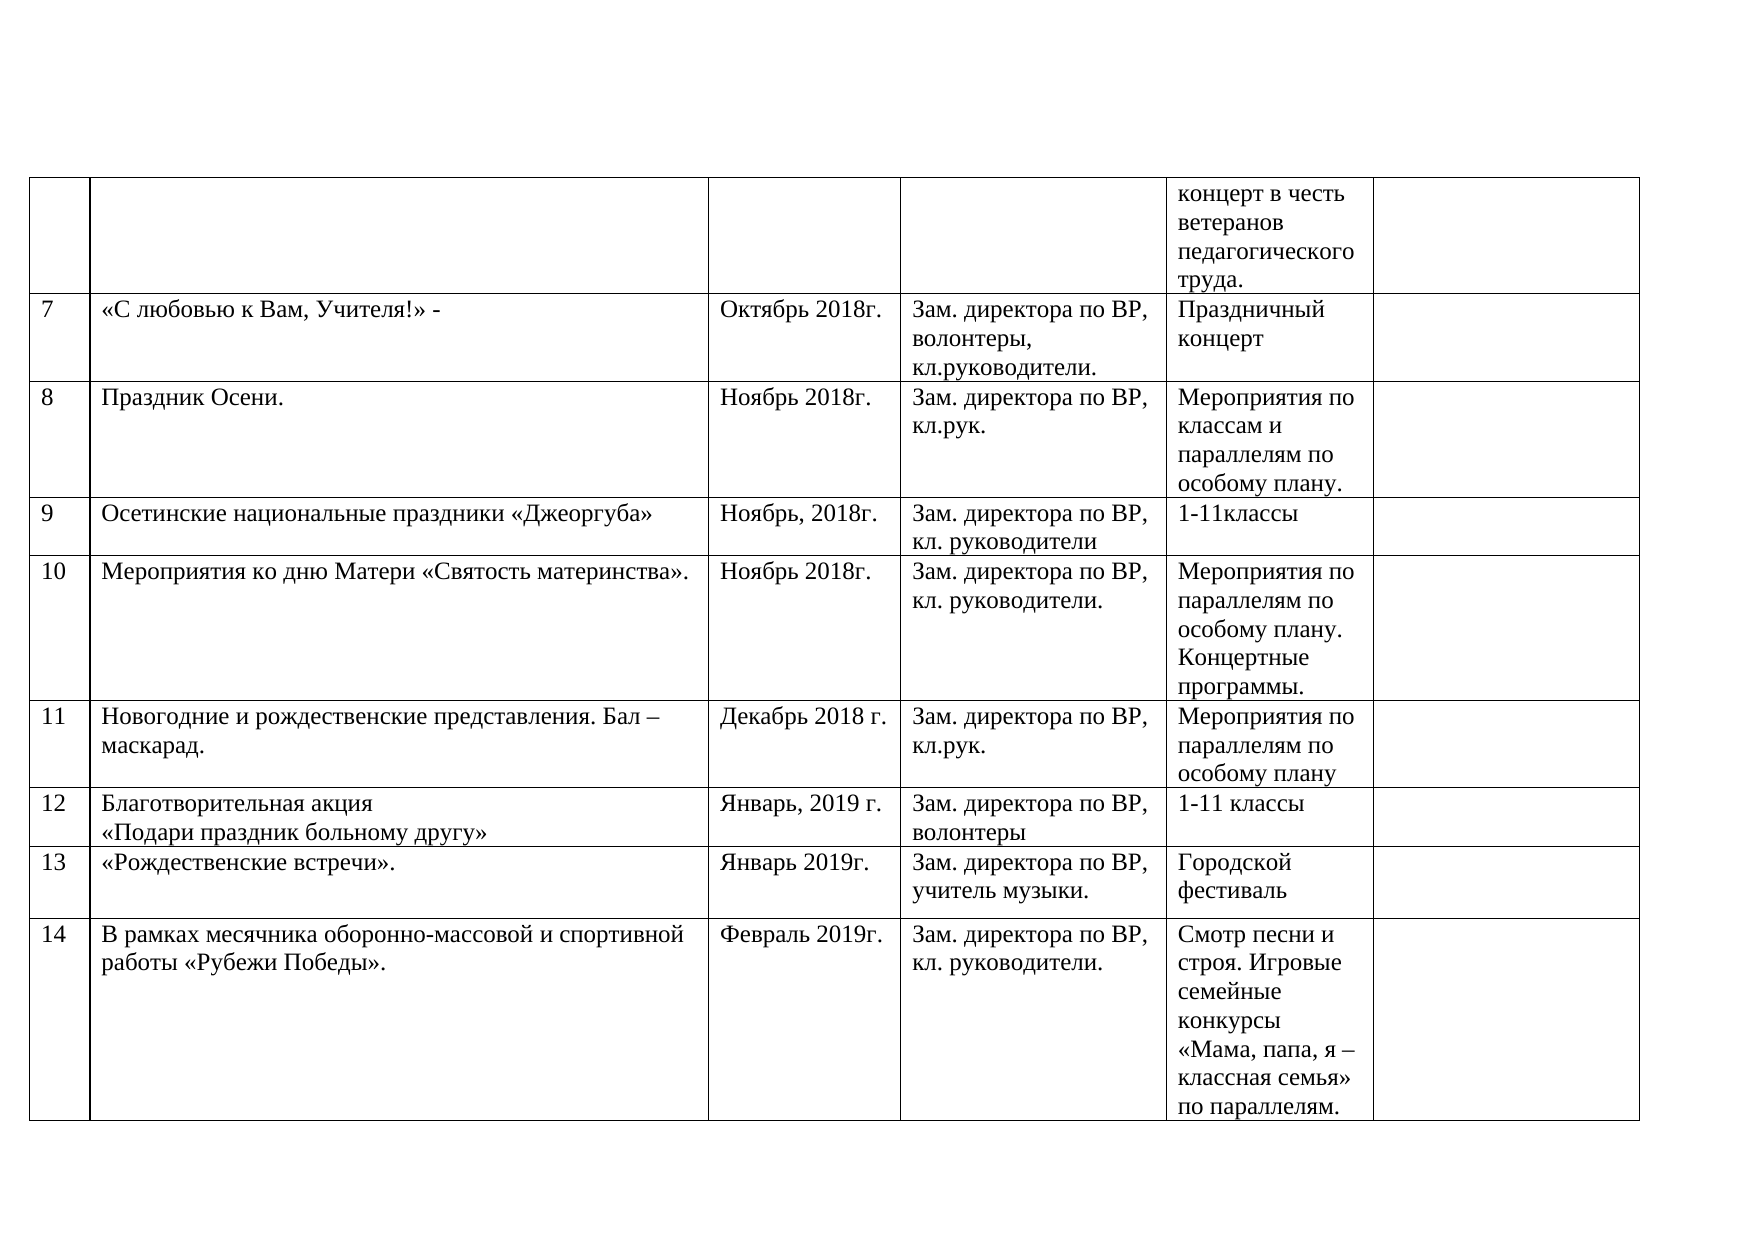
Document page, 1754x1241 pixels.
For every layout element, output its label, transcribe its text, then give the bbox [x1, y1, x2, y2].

table_cell [1374, 178, 1639, 293]
table_cell Зам. директора по ВР, кл. руководители. [901, 919, 1166, 1120]
table_cell Зам. директора по ВР, волонтеры, кл.руководители. [901, 294, 1166, 381]
table_cell 1-11 классы [1167, 788, 1373, 846]
table_cell [1374, 498, 1639, 555]
table_cell Зам. директора по ВР, кл. руководители. [901, 556, 1166, 700]
table_cell Октябрь 2018г. [709, 294, 900, 381]
table_cell Мероприятия по параллелям по особому плану. Концертные программы. [1167, 556, 1373, 700]
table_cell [91, 178, 708, 293]
table_cell Ноябрь 2018г. [709, 382, 900, 497]
table_cell Январь 2019г. [709, 847, 900, 918]
table_cell 10 [30, 556, 89, 700]
table_cell Мероприятия по классам и параллелям по особому плану. [1167, 382, 1373, 497]
table_cell Новогодние и рождественские представления. Бал – маскарад. [91, 701, 708, 787]
table_cell [1374, 701, 1639, 787]
table_cell Зам. директора по ВР, учитель музыки. [901, 847, 1166, 918]
table_cell 12 [30, 788, 89, 846]
table_cell Зам. директора по ВР, кл.рук. [901, 382, 1166, 497]
table_cell 11 [30, 701, 89, 787]
table_cell «С любовью к Вам, Учителя!» - [91, 294, 708, 381]
table_cell [1374, 556, 1639, 700]
table_cell Мероприятия по параллелям по особому плану [1167, 701, 1373, 787]
table_cell Зам. директора по ВР, кл. руководители [901, 498, 1166, 555]
table_cell [1374, 847, 1639, 918]
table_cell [1167, 178, 1373, 293]
table_cell Зам. директора по ВР, волонтеры [901, 788, 1166, 846]
table_cell Праздничный концерт [1167, 294, 1373, 381]
table_cell [1374, 294, 1639, 381]
table_cell 14 [30, 919, 89, 1120]
table_cell Январь, 2019 г. [709, 788, 900, 846]
table_cell 13 [30, 847, 89, 918]
table_cell Зам. директора по ВР, кл.рук. [901, 701, 1166, 787]
table_cell [1374, 919, 1639, 1120]
table_cell 1-11классы [1167, 498, 1373, 555]
table_cell Смотр песни и строя. Игровые семейные конкурсы «Мама, папа, я – классная семья» по параллелям. [1167, 919, 1373, 1120]
table_cell В рамках месячника оборонно-массовой и спортивной работы «Рубежи Победы». [91, 919, 708, 1120]
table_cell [709, 178, 900, 293]
table_cell Мероприятия ко дню Матери «Святость материнства». [91, 556, 708, 700]
table_cell «Рождественские встречи». [91, 847, 708, 918]
table_cell 7 [30, 294, 89, 381]
table_cell Февраль 2019г. [709, 919, 900, 1120]
table_cell Праздник Осени. [91, 382, 708, 497]
table_cell Ноябрь 2018г. [709, 556, 900, 700]
table_cell 9 [30, 498, 89, 555]
table_cell Городской фестиваль [1167, 847, 1373, 918]
table_cell [1374, 788, 1639, 846]
table_cell Декабрь 2018 г. [709, 701, 900, 787]
table_cell Осетинские национальные праздники «Джеоргуба» [91, 498, 708, 555]
table_cell Благотворительная акция «Подари праздник больному другу» [91, 788, 708, 846]
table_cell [901, 178, 1166, 293]
table_cell Ноябрь, 2018г. [709, 498, 900, 555]
table_cell 8 [30, 382, 89, 497]
table_cell 5 [30, 178, 89, 293]
table_cell [1374, 382, 1639, 497]
